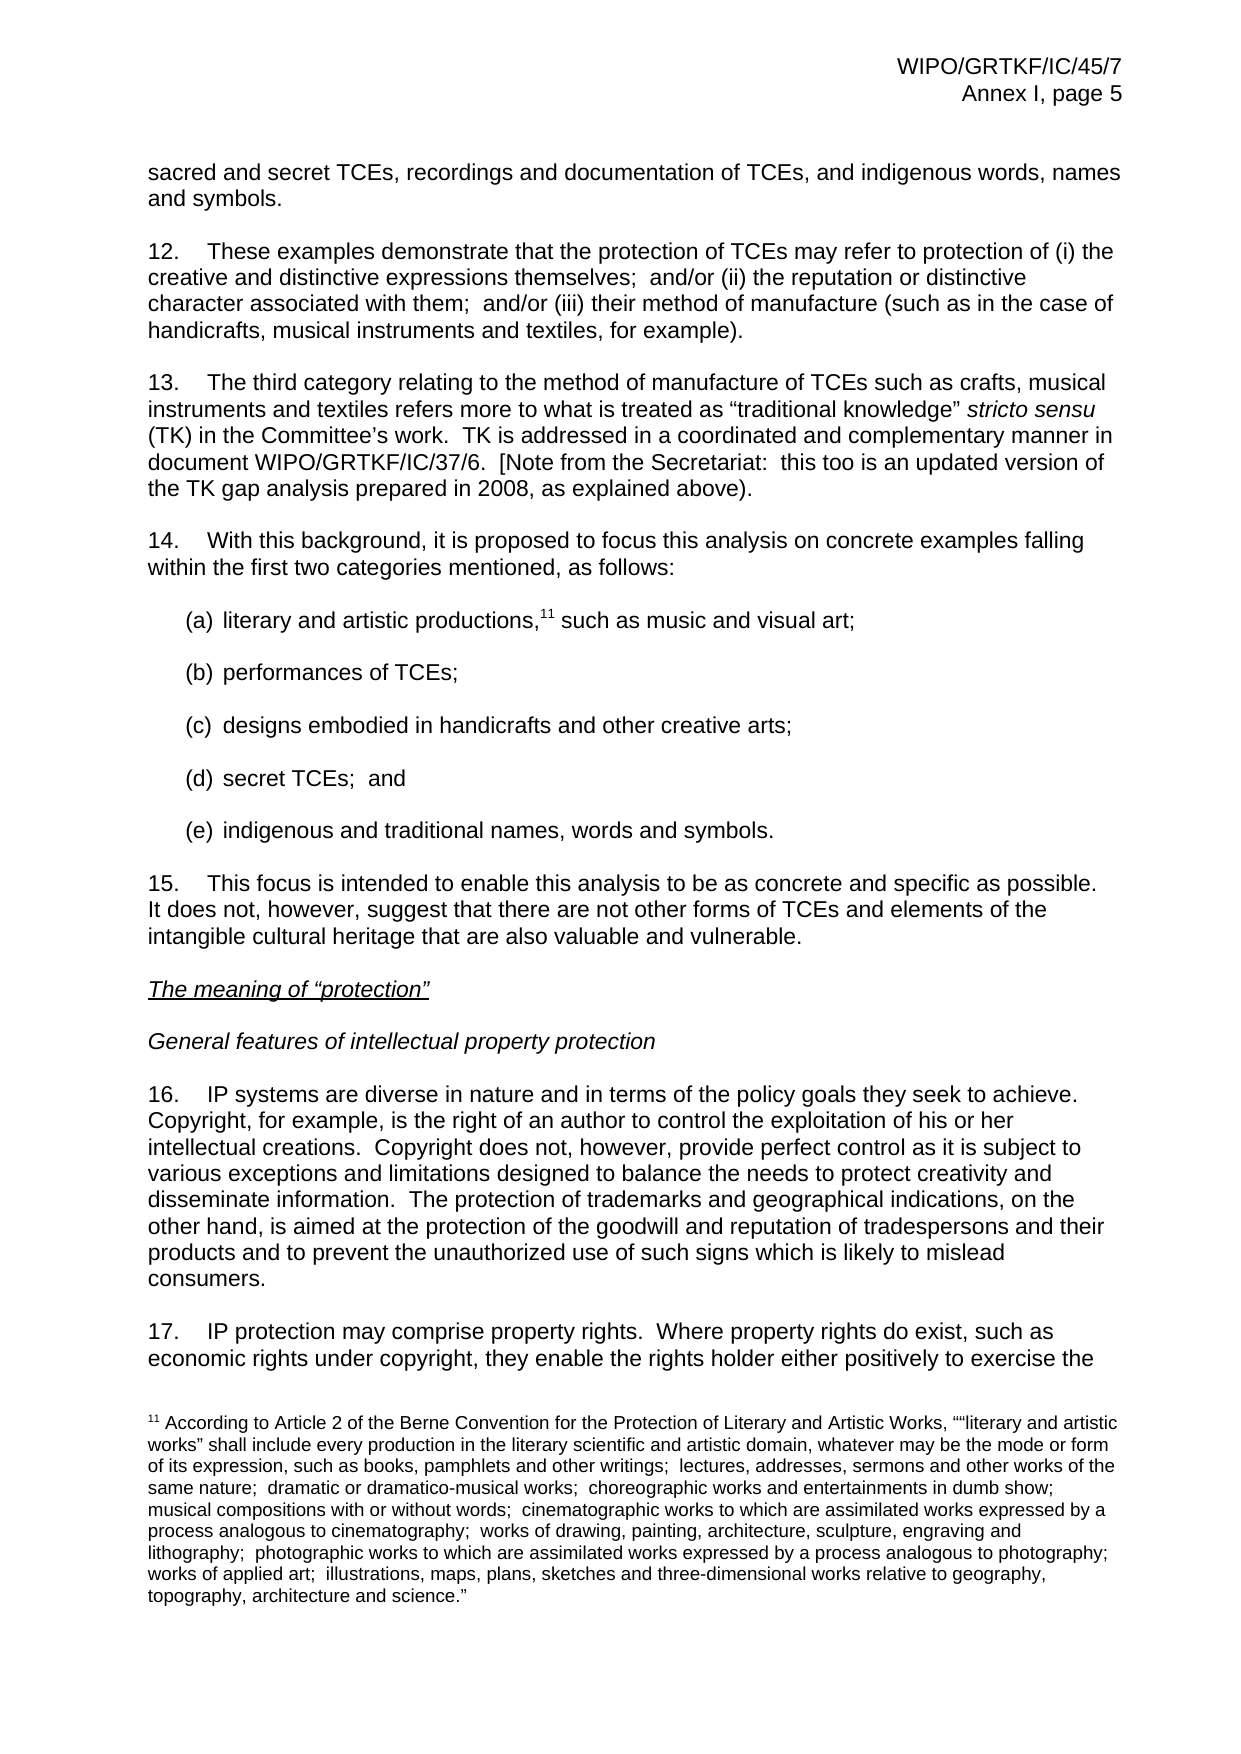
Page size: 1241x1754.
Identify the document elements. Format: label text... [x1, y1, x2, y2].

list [148, 1318, 1122, 1371]
list With this background, it is proposed to focus this analysis on concrete examples falling within the first two categories mentioned, as follows: [148, 527, 1122, 580]
text The meaning of “protection” [148, 976, 1122, 1002]
list designs embodied in handicrafts and other creative arts; [185, 712, 1122, 738]
list literary and artistic productions, such as music and visual art; [185, 607, 1122, 633]
text General features of intellectual property protection [148, 1028, 1122, 1054]
list The third category relating to the method of manufacture of TCEs such as crafts, musical instruments and textiles refers more to what is treated as “traditional knowledge” stricto sensu (TK) in the Committee’s work. TK is addressed in a coordinated and complementary manner in document WIPO/GRTKF/IC/37/6. [Note from the Secretariat: this too is an updated version of the TK gap analysis prepared in 2008, as explained above). [148, 369, 1122, 501]
list IP systems are diverse in nature and in terms of the policy goals they seek to achieve. Copyright, for example, is the right of an author to control the exploitation of his or her intellectual creations. Copyright does not, however, provide perfect control as it is subject to various exceptions and limitations designed to balance the needs to protect creativity and disseminate information. The protection of trademarks and geographical indications, on the other hand, is aimed at the protection of the goodwill and reputation of tradespersons and their products and to prevent the unauthorized use of such signs which is likely to mislead consumers. [148, 1081, 1122, 1292]
list secret TCEs; and [185, 765, 1122, 791]
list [148, 158, 1122, 238]
list This focus is intended to enable this analysis to be as concrete and specific as possible. It does not, however, suggest that there are not other forms of TCEs and elements of the intangible cultural heritage that are also valuable and vulnerable. [148, 870, 1122, 949]
list indigenous and traditional names, words and symbols. [185, 817, 1122, 844]
list performances of TCEs; [185, 659, 1122, 686]
list These examples demonstrate that the protection of TCEs may refer to protection of (i) the creative and distinctive expressions themselves; and/or (ii) the reputation or distinctive character associated with them; and/or (iii) their method of manufacture (such as in the case of handicrafts, musical instruments and textiles, for example). [148, 238, 1122, 369]
